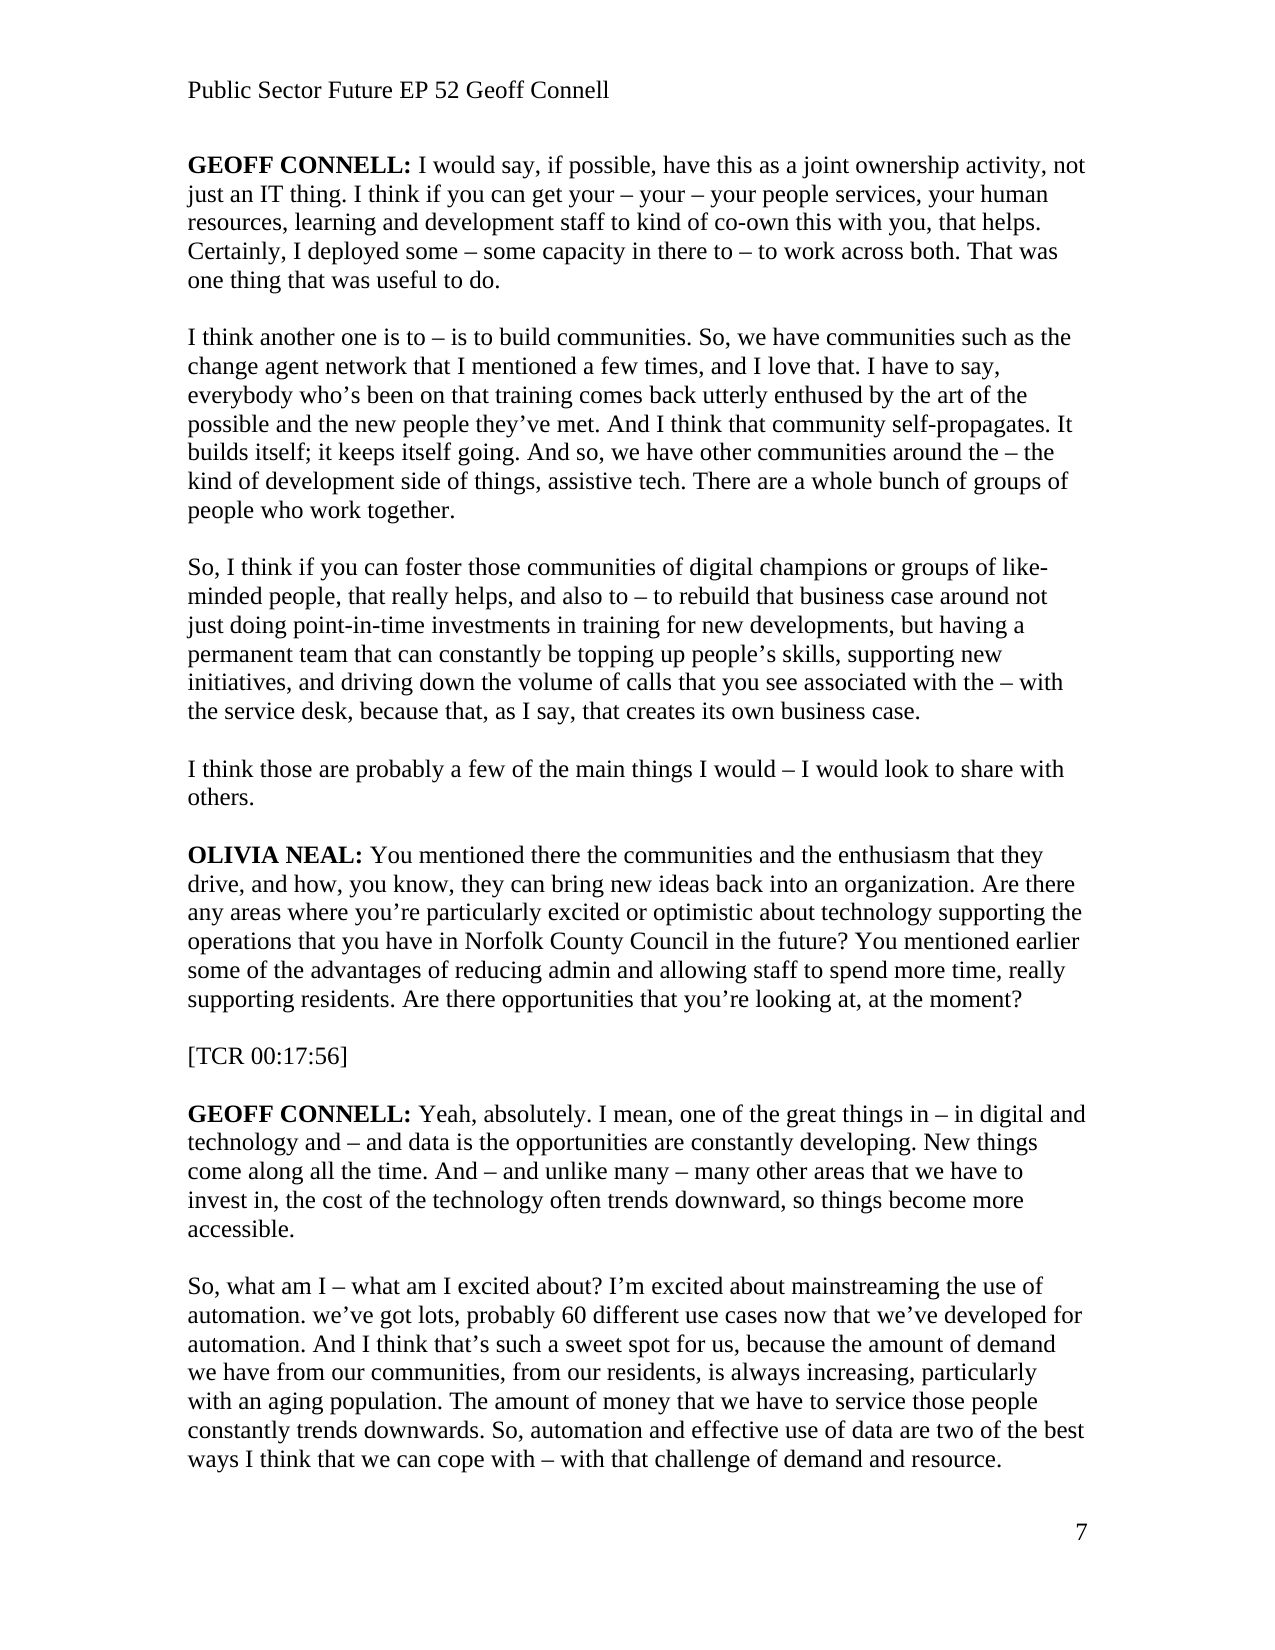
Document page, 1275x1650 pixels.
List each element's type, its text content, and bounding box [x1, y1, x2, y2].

text [TCR 00:17:56] [187, 1041, 1087, 1070]
text OLIVIA NEAL: You mentioned there the communities and the enthusiasm that they drive, and how, you know, they can bring new ideas back into an organization. Are there any areas where you’re particularly excited or optimistic about technology supporting the operations that you have in Norfolk County Council in the future? You mentioned earlier some of the advantages of reducing admin and allowing staff to spend more time, really supporting residents. Are there opportunities that you’re looking at, at the moment? [187, 840, 1087, 1012]
text GEOFF CONNELL: I would say, if possible, have this as a joint ownership activity, not just an IT thing. I think if you can get your – your – your people services, your human resources, learning and development staff to kind of co-own this with you, that helps. Certainly, I deployed some – some capacity in there to – to work across both. That was one thing that was useful to do. [187, 150, 1087, 294]
text GEOFF CONNELL: Yeah, absolutely. I mean, one of the great things in – in digital and technology and – and data is the opportunities are constantly developing. New things come along all the time. And – and unlike many – many other areas that we have to invest in, the cost of the technology often trends downward, so things become more accessible. [187, 1099, 1087, 1242]
text I think another one is to – is to build communities. So, we have communities such as the change agent network that I mentioned a few times, and I love that. I have to say, everybody who’s been on that training comes back utterly enthused by the art of the possible and the new people they’ve met. And I think that community self-propagates. It builds itself; it keeps itself going. And so, we have other communities around the – the kind of development side of things, assistive tech. There are a whole bunch of groups of people who work together. [187, 322, 1087, 524]
text So, I think if you can foster those communities of digital champions or groups of like-minded people, that really helps, and also to – to rebuild that business case around not just doing point-in-time investments in training for new developments, but having a permanent team that can constantly be topping up people’s skills, supporting new initiatives, and driving down the volume of calls that you see associated with the – with the service desk, because that, as I say, that creates its own business case. [187, 552, 1087, 725]
text I think those are probably a few of the main things I would – I would look to share with others. [187, 754, 1087, 811]
text So, what am I – what am I excited about? I’m excited about mainstreaming the use of automation. we’ve got lots, probably 60 different use cases now that we’ve developed for automation. And I think that’s such a sweet spot for us, because the amount of demand we have from our communities, from our residents, is always increasing, particularly with an aging population. The amount of money that we have to service those people constantly trends downwards. So, automation and effective use of data are two of the best ways I think that we can cope with – with that challenge of demand and resource. [187, 1271, 1087, 1472]
